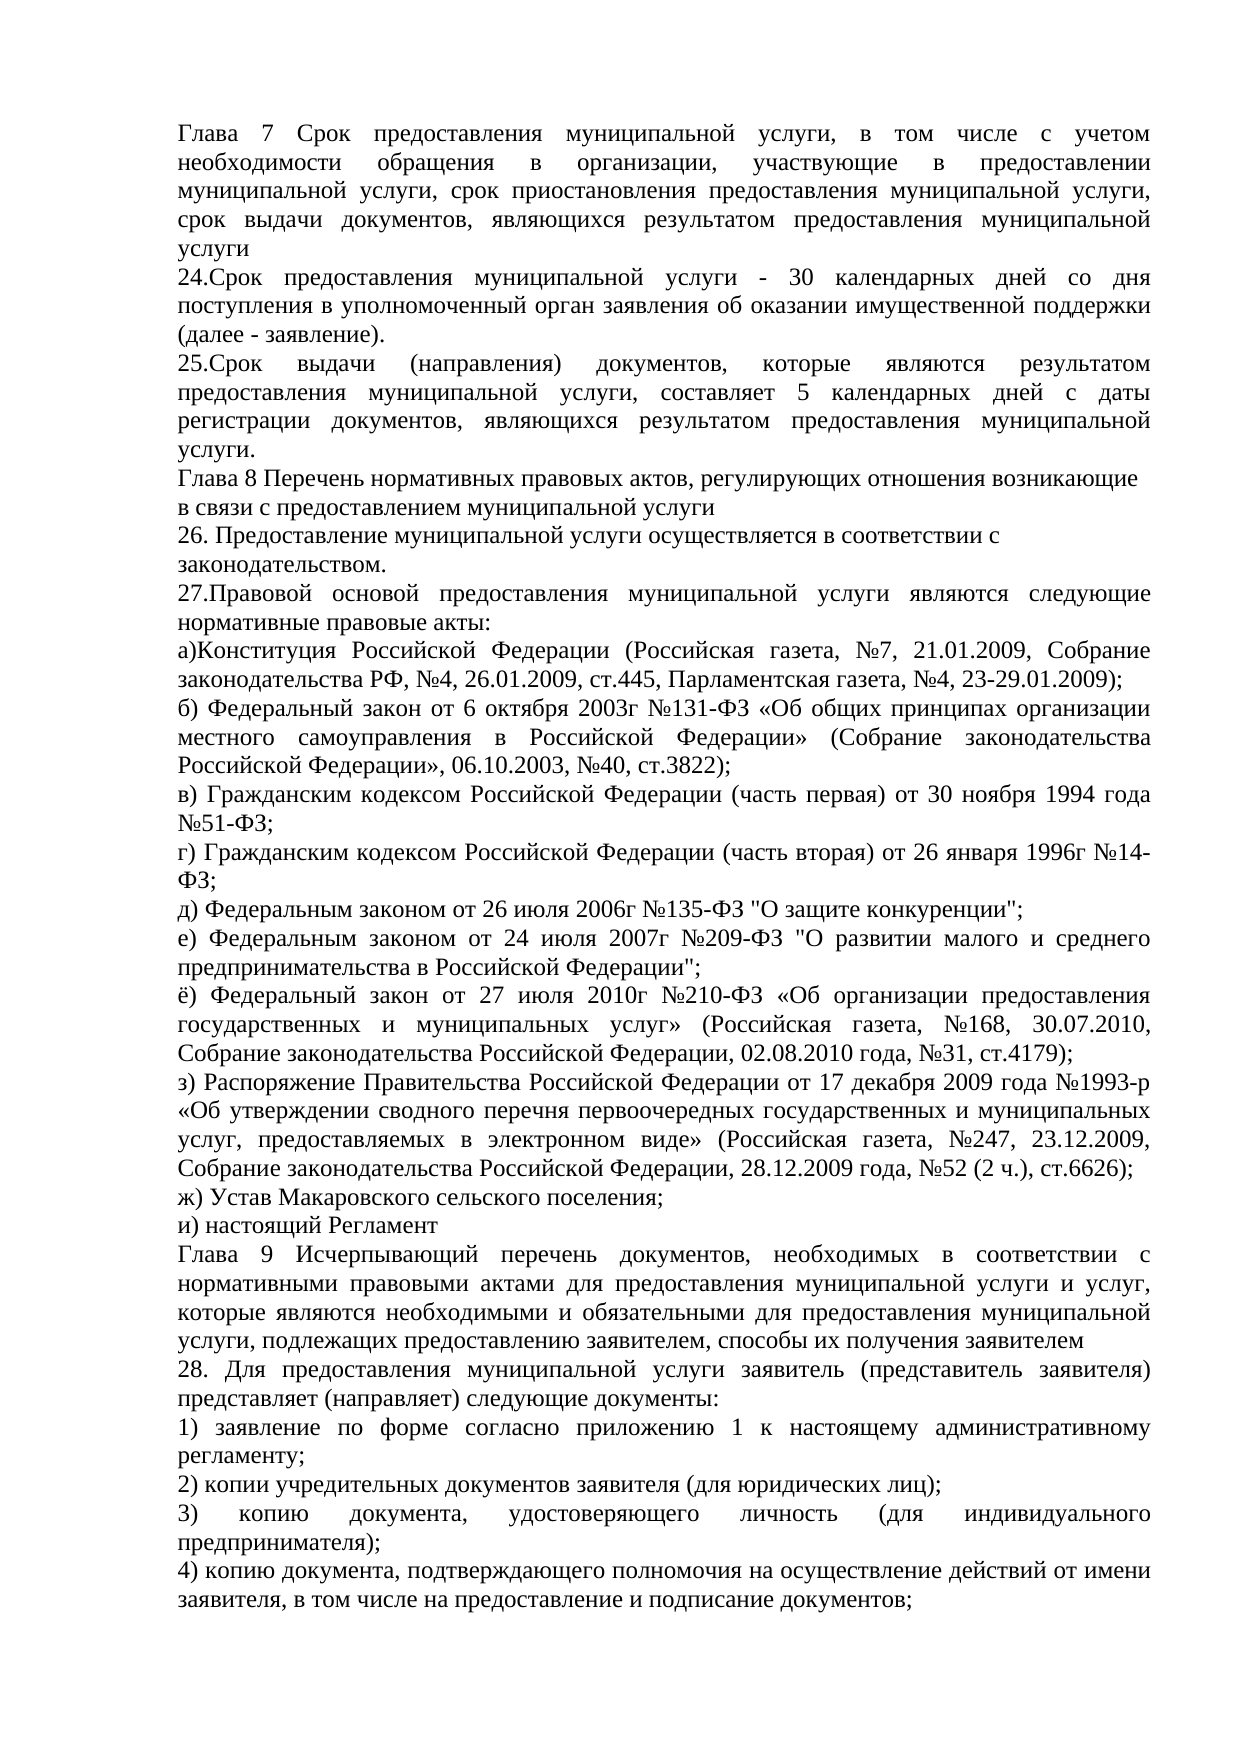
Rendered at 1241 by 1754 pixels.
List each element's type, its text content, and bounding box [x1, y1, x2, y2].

text 25.Срок выдачи (направления) документов, которые являются результатом предоставления муниципальной услуги, составляет 5 календарных дней с даты регистрации документов, являющихся результатом предоставления муниципальной услуги. [177, 348, 1152, 463]
text 24.Срок предоставления муниципальной услуги - 30 календарных дней со дня поступления в уполномоченный орган заявления об оказании имущественной поддержки (далее - заявление). [177, 262, 1152, 348]
text ё) Федеральный закон от 27 июля 2010г №210-ФЗ «Об организации предоставления государственных и муниципальных услуг» (Российская газета, №168, 30.07.2010, Собрание законодательства Российской Федерации, 02.08.2010 года, №31, ст.4179); [177, 981, 1152, 1067]
text и) настоящий Регламент [177, 1211, 1152, 1239]
text 1) заявление по форме согласно приложению 1 к настоящему административному регламенту; [177, 1412, 1152, 1469]
text з) Распоряжение Правительства Российской Федерации от 17 декабря 2009 года №1993-р «Об утверждении сводного перечня первоочередных государственных и муниципальных услуг, предоставляемых в электронном виде» (Российская газета, №247, 23.12.2009, Собрание законодательства Российской Федерации, 28.12.2009 года, №52 (2 ч.), ст.6626); [177, 1067, 1152, 1182]
text Глава 9 Исчерпывающий перечень документов, необходимых в соответствии с нормативными правовыми актами для предоставления муниципальной услуги и услуг, которые являются необходимыми и обязательными для предоставления муниципальной услуги, подлежащих предоставлению заявителем, способы их получения заявителем [177, 1239, 1152, 1354]
text Глава 8 Перечень нормативных правовых актов, регулирующих отношения возникающие в связи с предоставлением муниципальной услуги [177, 463, 1152, 521]
text 26. Предоставление муниципальной услуги осуществляется в соответствии с законодательством. [177, 521, 1152, 578]
text в) Гражданским кодексом Российской Федерации (часть первая) от 30 ноября 1994 года №51-ФЗ; [177, 779, 1152, 837]
text 4) копию документа, подтверждающего полномочия на осуществление действий от имени заявителя, в том числе на предоставление и подписание документов; [177, 1556, 1152, 1613]
text д) Федеральным законом от 26 июля 2006г №135-ФЗ "О защите конкуренции"; [177, 894, 1152, 923]
text е) Федеральным законом от 24 июля 2007г №209-ФЗ "О развитии малого и среднего предпринимательства в Российской Федерации"; [177, 923, 1152, 981]
text 3) копию документа, удостоверяющего личность (для индивидуального предпринимателя); [177, 1498, 1152, 1556]
text б) Федеральный закон от 6 октября 2003г №131-ФЗ «Об общих принципах организации местного самоуправления в Российской Федерации» (Собрание законодательства Российской Федерации», 06.10.2003, №40, ст.3822); [177, 693, 1152, 779]
text 28. Для предоставления муниципальной услуги заявитель (представитель заявителя) представляет (направляет) следующие документы: [177, 1354, 1152, 1412]
text г) Гражданским кодексом Российской Федерации (часть вторая) от 26 января 1996г №14-ФЗ; [177, 837, 1152, 894]
text ж) Устав Макаровского сельского поселения; [177, 1182, 1152, 1211]
text 2) копии учредительных документов заявителя (для юридических лиц); [177, 1469, 1152, 1498]
text а)Конституция Российской Федерации (Российская газета, №7, 21.01.2009, Собрание законодательства РФ, №4, 26.01.2009, ст.445, Парламентская газета, №4, 23-29.01.2009); [177, 636, 1152, 693]
text Глава 7 Срок предоставления муниципальной услуги, в том числе с учетом необходимости обращения в организации, участвующие в предоставлении муниципальной услуги, срок приостановления предоставления муниципальной услуги, срок выдачи документов, являющихся результатом предоставления муниципальной услуги [177, 118, 1152, 262]
text 27.Правовой основой предоставления муниципальной услуги являются следующие нормативные правовые акты: [177, 578, 1152, 636]
